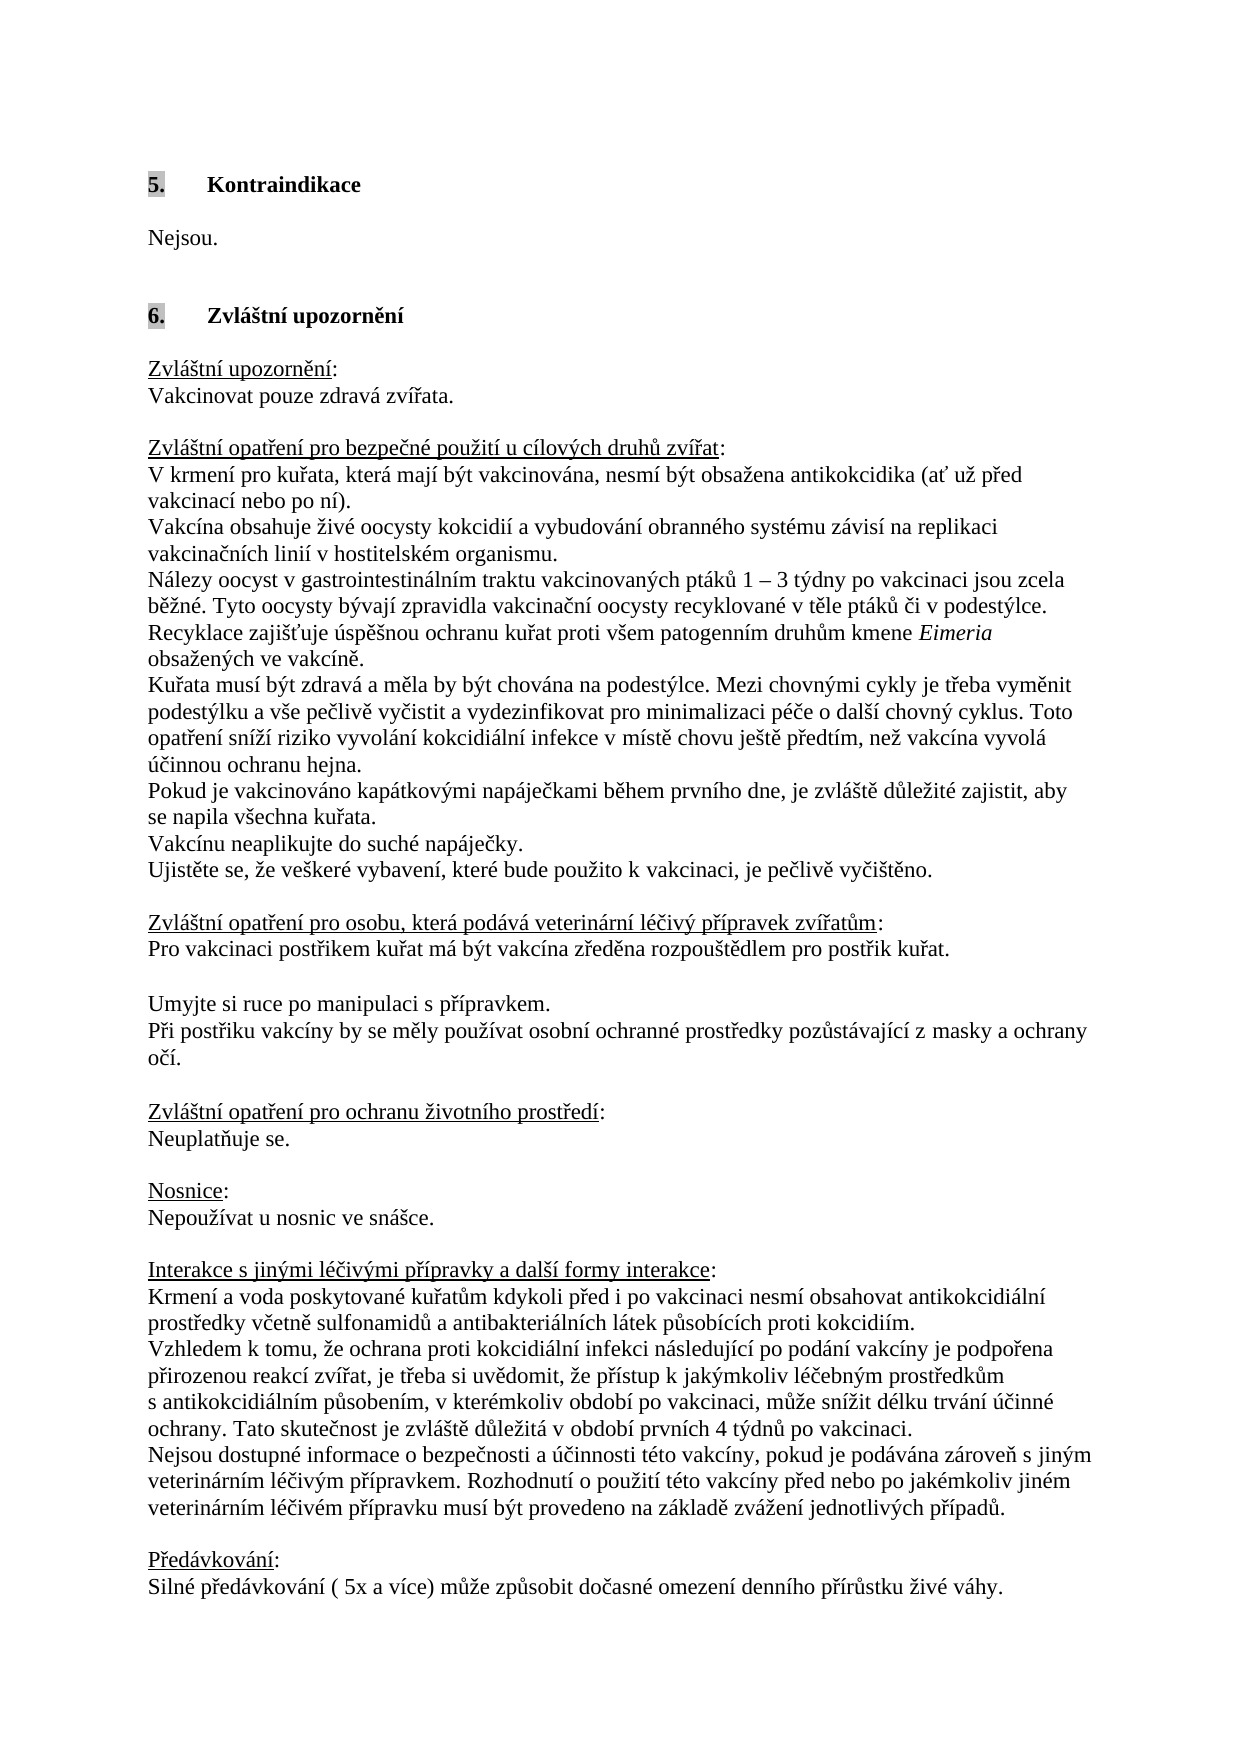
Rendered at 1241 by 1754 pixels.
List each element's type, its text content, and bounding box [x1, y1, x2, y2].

text Pokud je vakcinováno kapátkovými napáječkami během prvního dne, je zvláště důležité zajistit, aby se napila všechna kuřata. [148, 777, 1092, 830]
text Zvláštní upozornění: [148, 355, 1092, 382]
text Vakcína obsahuje živé oocysty kokcidií a vybudování obranného systému závisí na replikaci vakcinačních linií v hostitelském organismu. [148, 513, 1092, 566]
text Pro vakcinaci postřikem kuřat má být vakcína zředěna rozpouštědlem pro postřik kuřat. [148, 935, 1092, 962]
text Zvláštní opatření pro bezpečné použití u cílových druhů zvířat: [148, 434, 1092, 461]
text Vakcinovat pouze zdravá zvířata. [148, 382, 1092, 408]
text Při postřiku vakcíny by se měly používat osobní ochranné prostředky pozůstávající z masky a ochrany očí. [148, 1016, 1092, 1071]
text Neuplatňuje se. [148, 1125, 1092, 1151]
text Vakcínu neaplikujte do suché napáječky. [148, 830, 1092, 856]
text Nosnice: [148, 1177, 1092, 1204]
text Zvláštní opatření pro ochranu životního prostředí: [148, 1098, 1092, 1125]
text Předávkování: [148, 1546, 1092, 1573]
text Nejsou dostupné informace o bezpečnosti a účinnosti této vakcíny, pokud je podávána zároveň s jiným veterinárním léčivým přípravkem. Rozhodnutí o použití této vakcíny před nebo po jakémkoliv jiném veterinárním léčivém přípravku musí být provedeno na základě zvážení jednotlivých případů. [148, 1441, 1092, 1520]
text Interakce s jinými léčivými přípravky a další formy interakce: [148, 1256, 1092, 1283]
text Umyjte si ruce po manipulaci s přípravkem. [148, 989, 1092, 1016]
text Nálezy oocyst v gastrointestinálním traktu vakcinovaných ptáků 1 – 3 týdny po vakcinaci jsou zcela běžné. Tyto oocysty bývají zpravidla vakcinační oocysty recyklované v těle ptáků či v podestýlce. Recyklace zajišťuje úspěšnou ochranu kuřat proti všem patogenním druhům kmene Eimeria obsažených ve vakcíně. [148, 566, 1092, 672]
text V krmení pro kuřata, která mají být vakcinována, nesmí být obsažena antikokcidika (ať už před vakcinací nebo po ní). [148, 461, 1092, 513]
text Ujistěte se, že veškeré vybavení, které bude použito k vakcinaci, je pečlivě vyčištěno. [148, 856, 1092, 882]
text Kuřata musí být zdravá a měla by být chována na podestýlce. Mezi chovnými cykly je třeba vyměnit podestýlku a vše pečlivě vyčistit a vydezinfikovat pro minimalizaci péče o další chovný cyklus. Toto opatření sníží riziko vyvolání kokcidiální infekce v místě chovu ještě předtím, než vakcína vyvolá účinnou ochranu hejna. [148, 672, 1092, 777]
text Zvláštní opatření pro osobu, která podává veterinární léčivý přípravek zvířatům: [148, 909, 1092, 935]
text Silné předávkování ( 5x a více) může způsobit dočasné omezení denního přírůstku živé váhy. [148, 1573, 1092, 1599]
text 5. Kontraindikace [165, 171, 1092, 197]
text Nepoužívat u nosnic ve snášce. [148, 1204, 1092, 1230]
text 6. Zvláštní upozornění [165, 303, 1092, 329]
text Krmení a voda poskytované kuřatům kdykoli před i po vakcinaci nesmí obsahovat antikokcidiální prostředky včetně sulfonamidů a antibakteriálních látek působících proti kokcidiím. [148, 1283, 1092, 1336]
text Nejsou. [148, 223, 1092, 250]
text Vzhledem k tomu, že ochrana proti kokcidiální infekci následující po podání vakcíny je podpořena přirozenou reakcí zvířat, je třeba si uvědomit, že přístup k jakýmkoliv léčebným prostředkům s antikokcidiálním působením, v kterémkoliv období po vakcinaci, může snížit délku trvání účinné ochrany. Tato skutečnost je zvláště důležitá v období prvních 4 týdnů po vakcinaci. [148, 1336, 1092, 1441]
